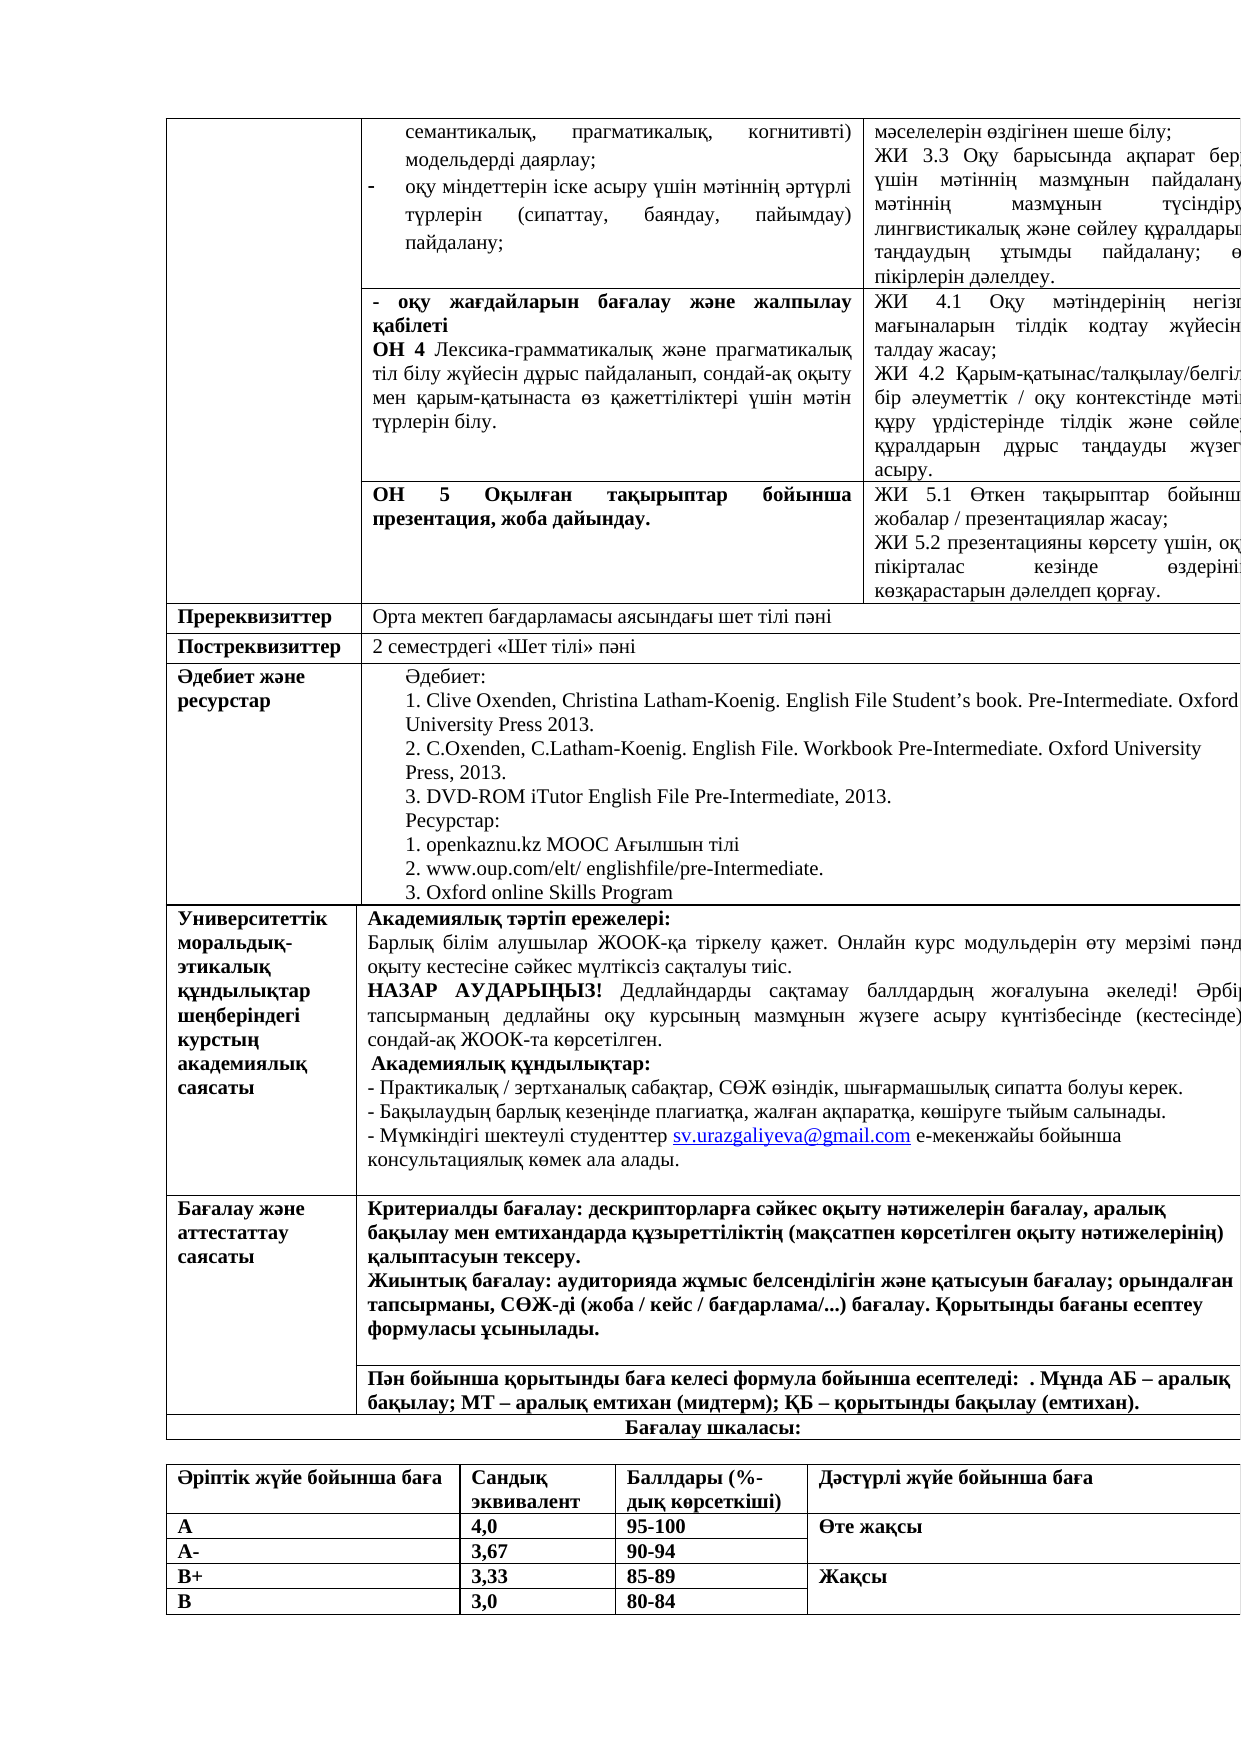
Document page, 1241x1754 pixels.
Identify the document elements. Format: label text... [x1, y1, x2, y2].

table_header Университеттік моральдық-этикалық құндылықтар шеңберіндегі курстың академиялық саясаты [167, 906, 356, 1195]
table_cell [864, 119, 1240, 288]
table_cell Әдебиет: 1. Clive Oxenden, Christina Latham-Koenig. English File Student’s book. Pre-Intermediate. Oxford University Press 2013. 2. C.Oxenden, C.Latham-Koenig. English File. Workbook Pre-Intermediate. Oxford University Press, 2013. 3. DVD-ROM iTutor English File Pre-Intermediate, 2013. Ресурстар: 1. openkaznu.kz MOOC Ағылшын тілі 2. www.oup.com/elt/ englishfile/pre-Intermediate. 3. Oxford online Skills Program [362, 664, 1240, 904]
table_header Әріптік жүйе бойынша баға [167, 1465, 459, 1513]
table_cell А [167, 1514, 459, 1538]
table_cell 90-94 [616, 1539, 807, 1563]
table_cell Бағалау шкаласы: [167, 1415, 1240, 1439]
table_cell ОН 5 Оқылған тақырыптар бойынша презентация, жоба дайындау. [362, 482, 863, 602]
table_cell Әдебиет және ресурстар [167, 664, 361, 904]
table_cell Орта мектеп бағдарламасы аясындағы шет тілі пәні [362, 604, 1240, 632]
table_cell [362, 119, 863, 288]
table_cell Пән бойынша қорытынды баға келесі формула бойынша есептеледі: . Мұнда АБ – аралық бақылау; МТ – аралық емтихан (мидтерм); ҚБ – қорытынды бақылау (емтихан). [357, 1366, 1240, 1414]
table_cell В+ [167, 1564, 459, 1588]
table_cell 80-84 [616, 1589, 807, 1613]
table_cell Постреквизиттер [167, 634, 361, 662]
table_cell 95-100 [616, 1514, 807, 1538]
table_cell 2 семестрдегі «Шет тілі» пәні [362, 634, 1240, 662]
table_cell 3,33 [461, 1564, 615, 1588]
table_cell Пререквизиттер [167, 604, 361, 632]
table_header Баллдары (%-дық көрсеткіші) [616, 1465, 807, 1513]
table_cell Критериалды бағалау: дескрипторларға сәйкес оқыту нәтижелерін бағалау, аралық бақылау мен емтихандарда құзыреттіліктің (мақсатпен көрсетілген оқыту нәтижелерінің) қалыптасуын тексеру. Жиынтық бағалау: аудиторияда жұмыс белсенділігін және қатысуын бағалау; орындалған тапсырманы, СӨЖ-ді (жоба / кейс / бағдарлама/...) бағалау. Қорытынды бағаны есептеу формуласы ұсынылады. [357, 1196, 1240, 1364]
table_header Академиялық тәртіп ережелері: Барлық білім алушылар ЖООК-қа тіркелу қажет. Онлайн курс модульдерін өту мерзімі пәнді оқыту кестесіне сәйкес мүлтіксіз сақталуы тиіс. НАЗАР АУДАРЫҢЫЗ! Дедлайндарды сақтамау баллдардың жоғалуына әкеледі! Әрбір тапсырманың дедлайны оқу курсының мазмұнын жүзеге асыру күнтізбесінде (кестесінде), сондай-ақ ЖООК-та көрсетілген. Академиялық құндылықтар: - Практикалық / зертханалық сабақтар, СӨЖ өзіндік, шығармашылық сипатта болуы керек. - Бақылаудың барлық кезеңінде плагиатқа, жалған ақпаратқа, көшіруге тыйым салынады. - Мүмкіндігі шектеулі студенттер sv.urazgaliyeva@gmail.com е-мекенжайы бойынша консультациялық көмек ала алады. [357, 906, 1240, 1195]
table_cell Жақсы [808, 1564, 1240, 1613]
table_cell В [167, 1589, 459, 1613]
table_cell 85-89 [616, 1564, 807, 1588]
table_cell Бағалау және аттестаттау саясаты [167, 1196, 356, 1414]
table_cell ЖИ 4.1 Оқу мәтіндерінің негізгі мағыналарын тілдік кодтау жүйесіне талдау жасау; ЖИ 4.2 Қарым-қатынас/талқылау/белгілі бір әлеуметтік / оқу контекстінде мәтін құру үрдістерінде тілдік және сөйлеу құралдарын дұрыс таңдауды жүзеге асыру. [864, 289, 1240, 481]
table_header Дәстүрлі жүйе бойынша баға [808, 1465, 1240, 1513]
table_header Сандық эквивалент [461, 1465, 615, 1513]
table_cell - оқу жағдайларын бағалау және жалпылау қабілеті ОН 4 Лексика-грамматикалық және прагматикалық тіл білу жүйесін дұрыс пайдаланып, сондай-ақ оқыту мен қарым-қатынаста өз қажеттіліктері үшін мәтін түрлерін білу. [362, 289, 863, 481]
table_cell ЖИ 5.1 Өткен тақырыптар бойынша жобалар / презентациялар жасау; ЖИ 5.2 презентацияны көрсету үшін, оқу пікірталас кезінде өздерінің көзқарастарын дәлелдеп қорғау. [864, 482, 1240, 602]
table_cell 3,0 [461, 1589, 615, 1613]
table_cell Өте жақсы [808, 1514, 1240, 1563]
table_cell 3,67 [461, 1539, 615, 1563]
table_cell А- [167, 1539, 459, 1563]
table_cell 4,0 [461, 1514, 615, 1538]
